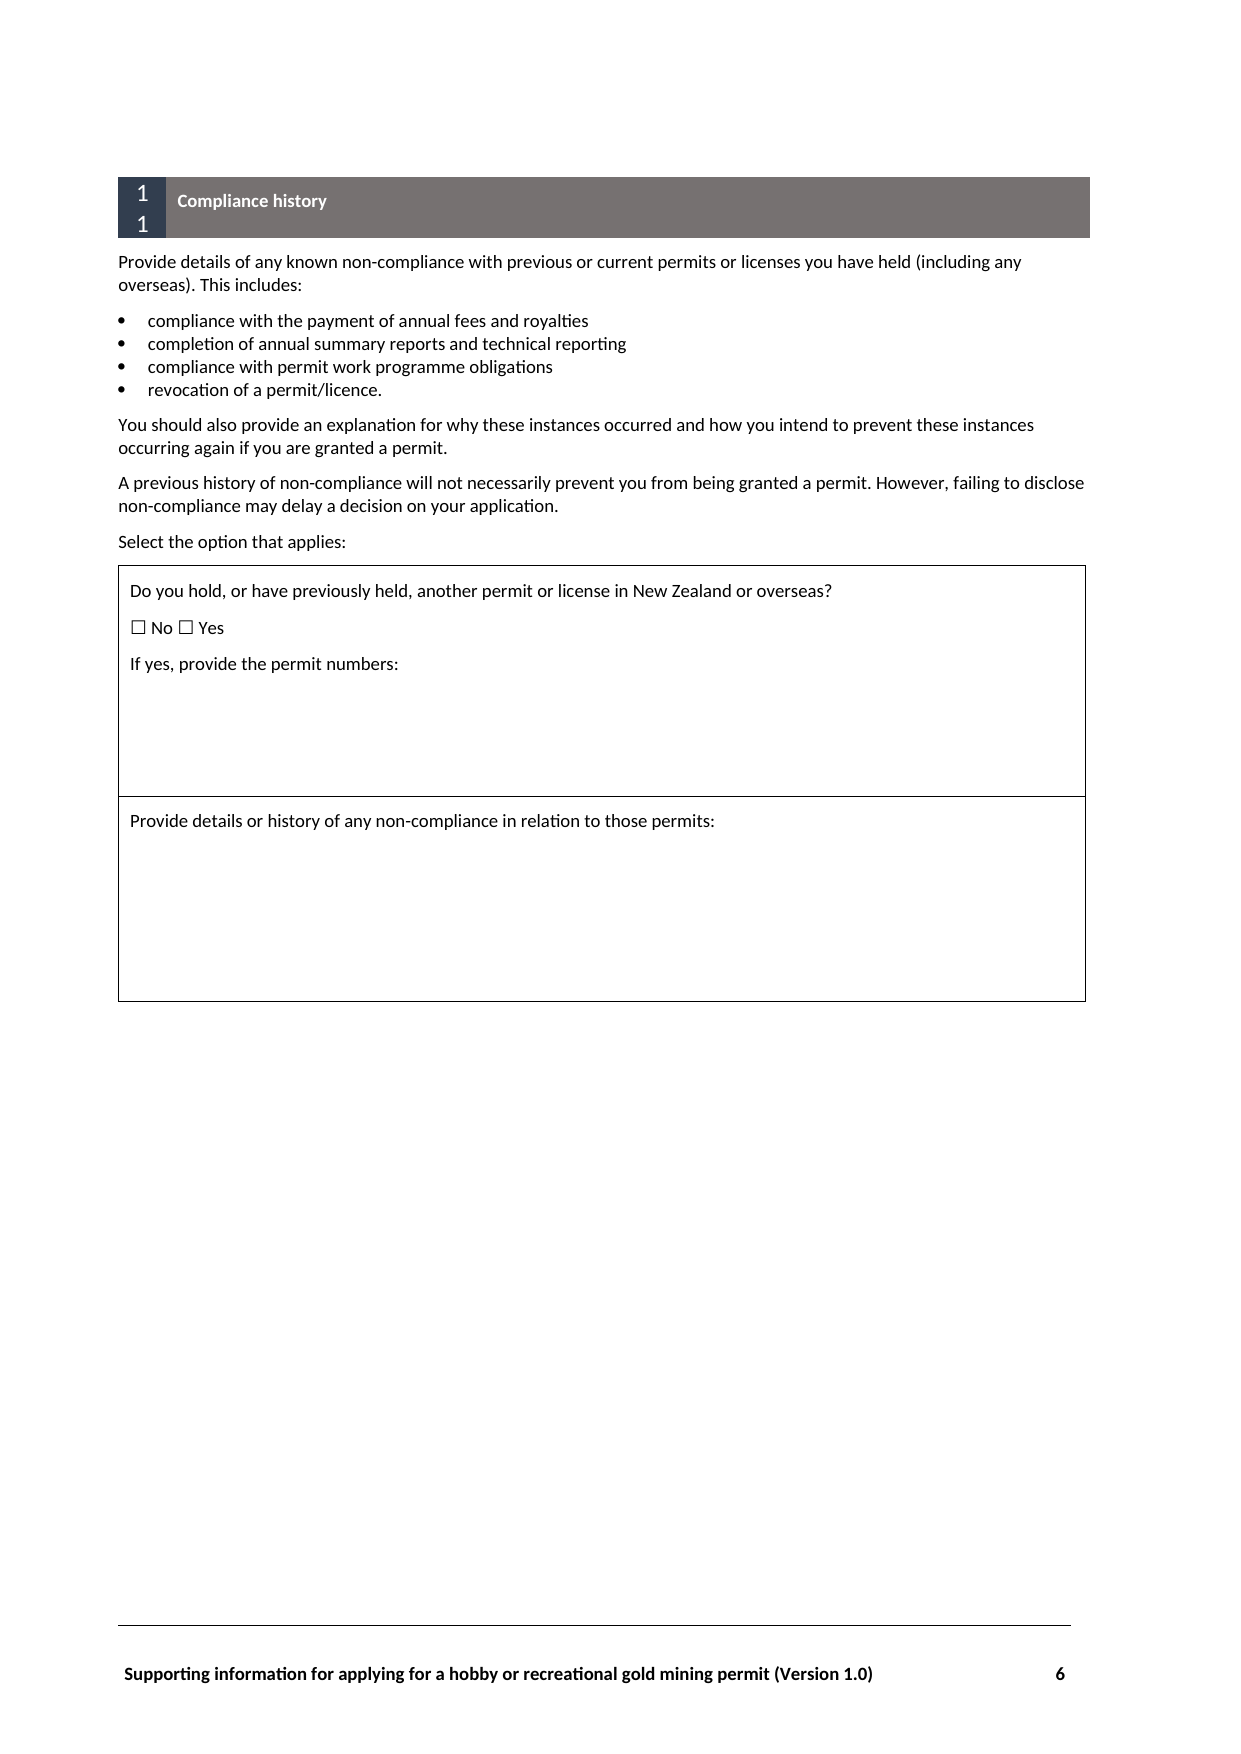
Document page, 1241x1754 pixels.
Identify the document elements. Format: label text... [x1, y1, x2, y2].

text A previous history of non-compliance will not necessarily prevent you from being granted a permit. However, failing to disclose non-compliance may delay a decision on your application. [118, 472, 1090, 517]
text You should also provide an explanation for why these instances occurred and how you intend to prevent these instances occurring again if you are granted a permit. [118, 413, 1090, 459]
text Provide details of any known non-compliance with previous or current permits or licenses you have held (including any overseas). This includes: [118, 251, 1090, 297]
table_header Do you hold, or have previously held, another permit or license in New Zealand or overseas? No Yes If yes, provide the permit numbers: [119, 566, 1085, 796]
list completion of annual summary reports and technical reporting [118, 332, 1090, 355]
table_header Compliance history [166, 177, 1090, 238]
list compliance with permit work programme obligations [118, 355, 1090, 378]
list compliance with the payment of annual fees and royalties [118, 309, 1090, 332]
table_cell Provide details or history of any non-compliance in relation to those permits: [119, 797, 1085, 1001]
table_header 11 [118, 177, 166, 238]
list revocation of a permit/licence. [118, 378, 1090, 401]
text Select the option that applies: [118, 530, 1090, 553]
